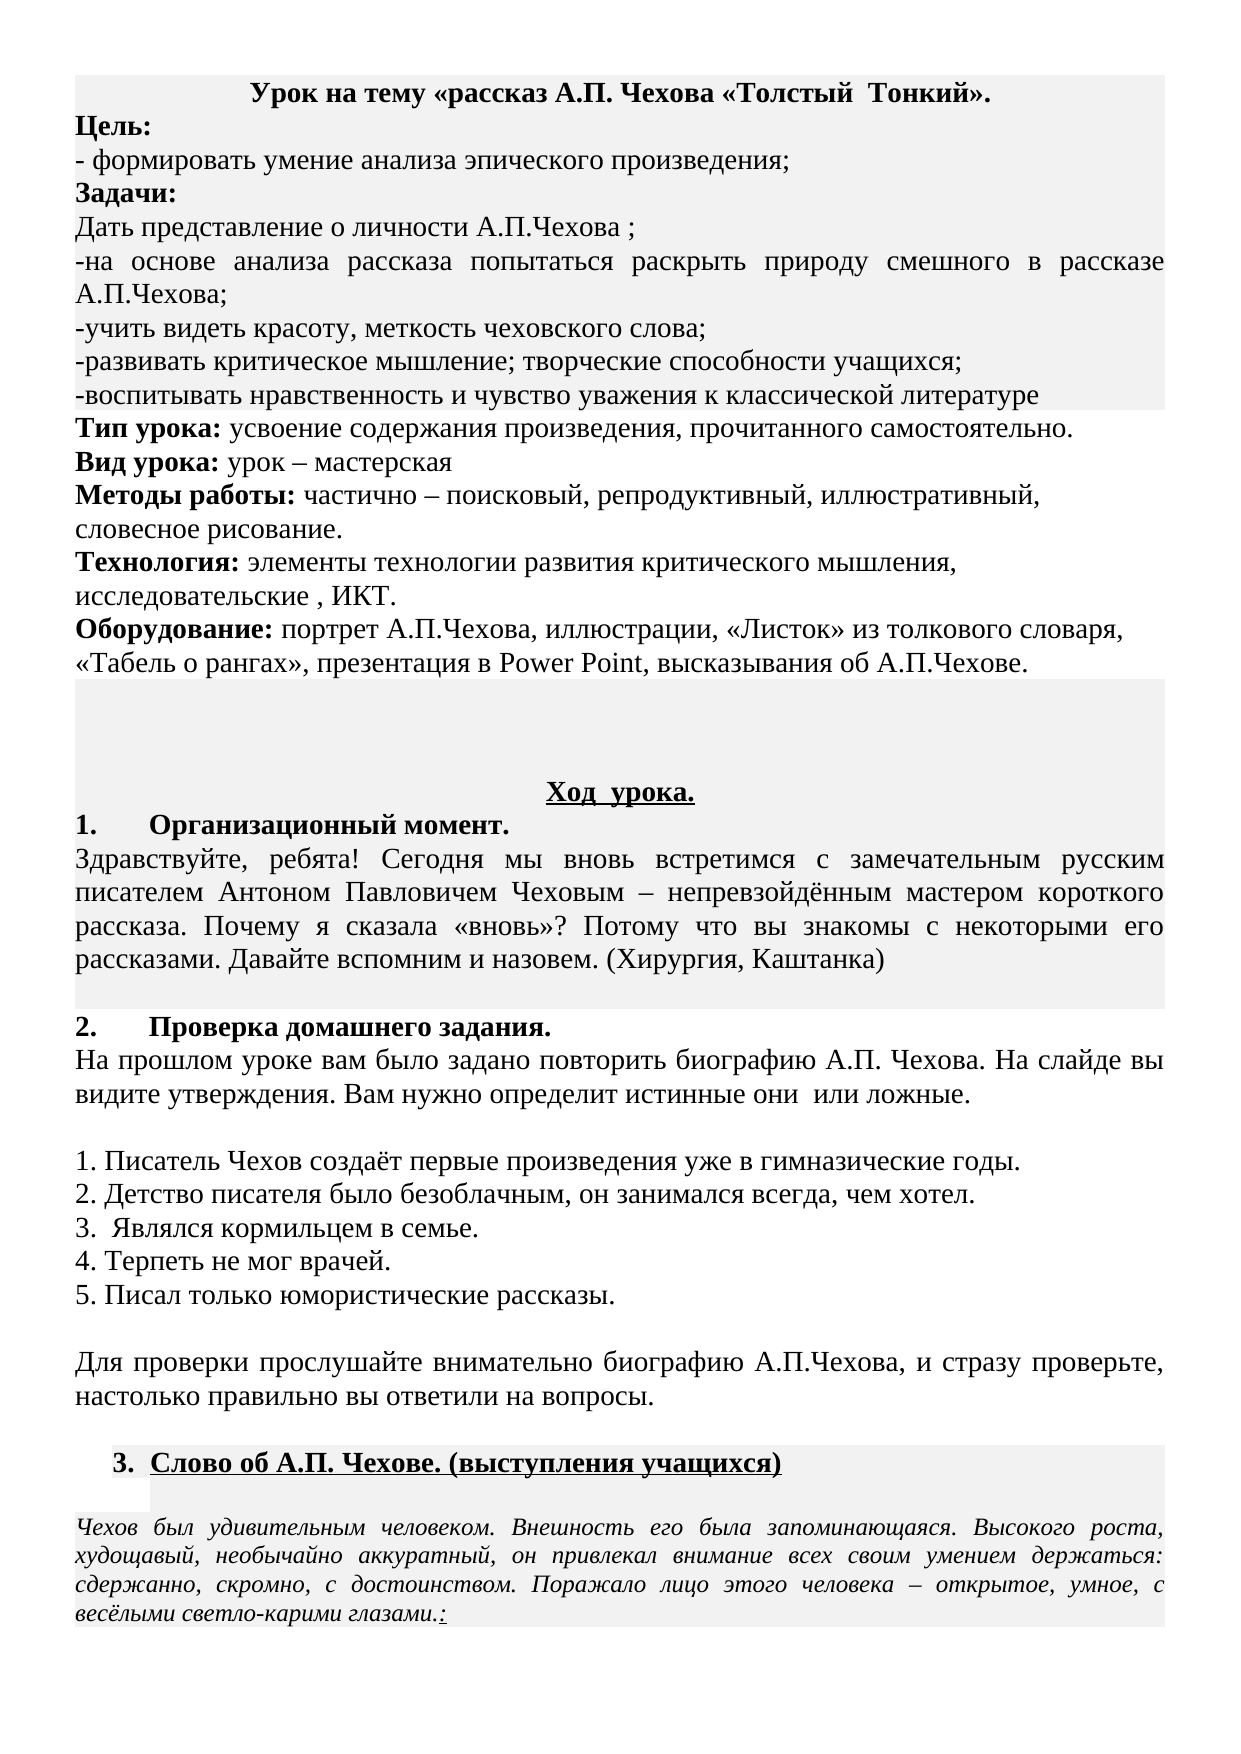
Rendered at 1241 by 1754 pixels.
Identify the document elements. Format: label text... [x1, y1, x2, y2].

text Оборудование: портрет А.П.Чехова, иллюстрации, «Листок» из толкового словаря, «Табель о рангах», презентация в Power Point, высказывания об А.П.Чехове. [75, 612, 1165, 679]
list Слово об А.П. Чехове. (выступления учащихся) [112, 1445, 1165, 1478]
text -учить видеть красоту, меткость чеховского слова; [75, 310, 1165, 343]
text Вид урока: урок – мастерская [75, 444, 1165, 477]
text словесное рисование. [75, 511, 1165, 544]
text Дать представление о личности А.П.Чехова ; [75, 209, 1165, 243]
text На прошлом уроке вам было задано повторить биографию А.П. Чехова. На слайде вы видите утверждения. Вам нужно определит истинные они или ложные. [75, 1042, 1165, 1109]
text 2. Детство писателя было безоблачным, он занимался всегда, чем хотел. [75, 1176, 1165, 1210]
text -воспитывать нравственность и чувство уважения к классической литературе [75, 377, 1165, 410]
text 4. Терпеть не мог врачей. [75, 1243, 1165, 1277]
list Организационный момент. [75, 807, 1165, 841]
text Урок на тему «рассказ А.П. Чехова «Толстый Тонкий». [75, 75, 1165, 108]
text Тип урока: усвоение содержания произведения, прочитанного самостоятельно. [75, 410, 1165, 444]
text 1. Писатель Чехов создаёт первые произведения уже в гимназические годы. [75, 1143, 1165, 1176]
text 3. Являлся кормильцем в семье. [75, 1210, 1165, 1243]
text Задачи: [75, 176, 1165, 209]
text Ход урока. [75, 774, 1165, 807]
text Цель: [75, 108, 1165, 142]
text Технология: элементы технологии развития критического мышления, исследовательские , ИКТ. [75, 544, 1165, 612]
text 5. Писал только юмористические рассказы. [75, 1277, 1165, 1311]
text Чехов был удивительным человеком. Внешность его была запоминающаяся. Высокого роста, худощавый, необычайно аккуратный, он привлекал внимание всех своим умением держаться: сдержанно, скромно, с достоинством. Поражало лицо этого человека – открытое, умное, с весёлыми светло-карими глазами.: [75, 1512, 1165, 1627]
text Для проверки прослушайте внимательно биографию А.П.Чехова, и стразу проверьте, настолько правильно вы ответили на вопросы. [75, 1344, 1165, 1411]
text Методы работы: частично – поисковый, репродуктивный, иллюстративный, [75, 477, 1165, 511]
text - формировать умение анализа эпического произведения; [75, 142, 1165, 176]
text Здравствуйте, ребята! Сегодня мы вновь встретимся с замечательным русским писателем Антоном Павловичем Чеховым – непревзойдённым мастером короткого рассказа. Почему я сказала «вновь»? Потому что вы знакомы с некоторыми его рассказами. Давайте вспомним и назовем. (Хирургия, Каштанка) [75, 841, 1165, 975]
list Проверка домашнего задания. [75, 1009, 1165, 1042]
text -развивать критическое мышление; творческие способности учащихся; [75, 343, 1165, 377]
text -на основе анализа рассказа попытаться раскрыть природу смешного в рассказе А.П.Чехова; [75, 243, 1165, 310]
